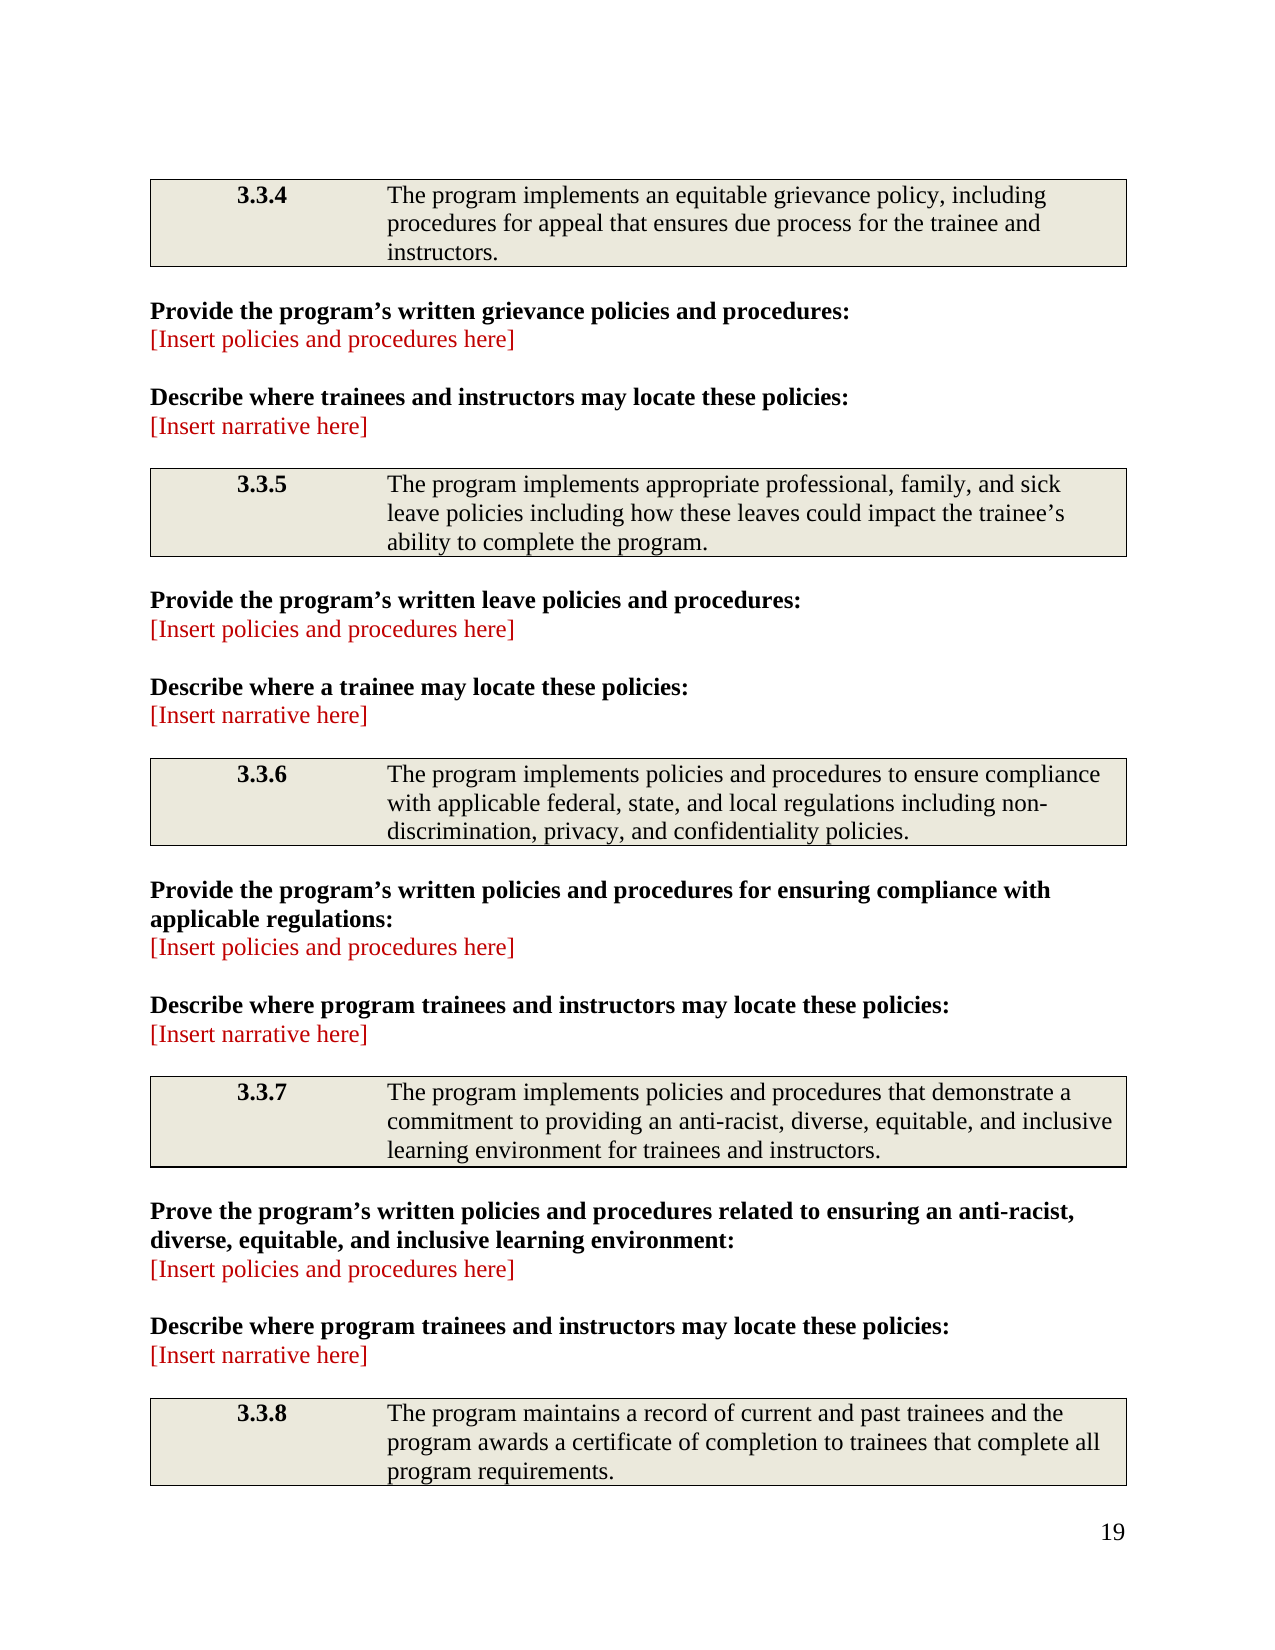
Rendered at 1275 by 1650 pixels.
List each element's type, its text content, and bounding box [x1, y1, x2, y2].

text Describe where trainees and instructors may locate these policies: [150, 382, 1125, 411]
table_header 3.3.6 The program implements policies and procedures to ensure compliance with applicable federal, state, and local regulations including non-discrimination, privacy, and confidentiality policies. [151, 759, 1126, 845]
text [Insert narrative here] [150, 411, 1125, 439]
table_header 3.3.4 The program implements an equitable grievance policy, including procedures for appeal that ensures due process for the trainee and instructors. [151, 180, 1126, 266]
table_header 3.3.8 The program maintains a record of current and past trainees and the program awards a certificate of completion to trainees that complete all program requirements. [151, 1399, 1126, 1485]
text Describe where a trainee may locate these policies: [150, 672, 1125, 700]
table_header 3.3.5 The program implements appropriate professional, family, and sick leave policies including how these leaves could impact the trainee’s ability to complete the program. [151, 469, 1126, 556]
text [Insert policies and procedures here] [150, 324, 1125, 353]
text Provide the program’s written leave policies and procedures: [150, 585, 1125, 614]
text [Insert narrative here] [150, 700, 1125, 729]
text Provide the program’s written grievance policies and procedures: [150, 296, 1125, 324]
text Describe where program trainees and instructors may locate these policies: [150, 990, 1125, 1019]
table_header 3.3.7 The program implements policies and procedures that demonstrate a commitment to providing an anti-racist, diverse, equitable, and inclusive learning environment for trainees and instructors. [151, 1077, 1126, 1166]
text Provide the program’s written policies and procedures for ensuring compliance with applicable regulations: [150, 875, 1125, 932]
text Describe where program trainees and instructors may locate these policies: [150, 1311, 1125, 1340]
text [Insert narrative here] [150, 1019, 1125, 1047]
text Prove the program’s written policies and procedures related to ensuring an anti-racist, diverse, equitable, and inclusive learning environment: [150, 1196, 1125, 1254]
text [Insert policies and procedures here] [150, 614, 1125, 643]
text [Insert policies and procedures here] [150, 932, 1125, 961]
text [Insert policies and procedures here] [150, 1254, 1125, 1282]
text [Insert narrative here] [150, 1340, 1125, 1369]
